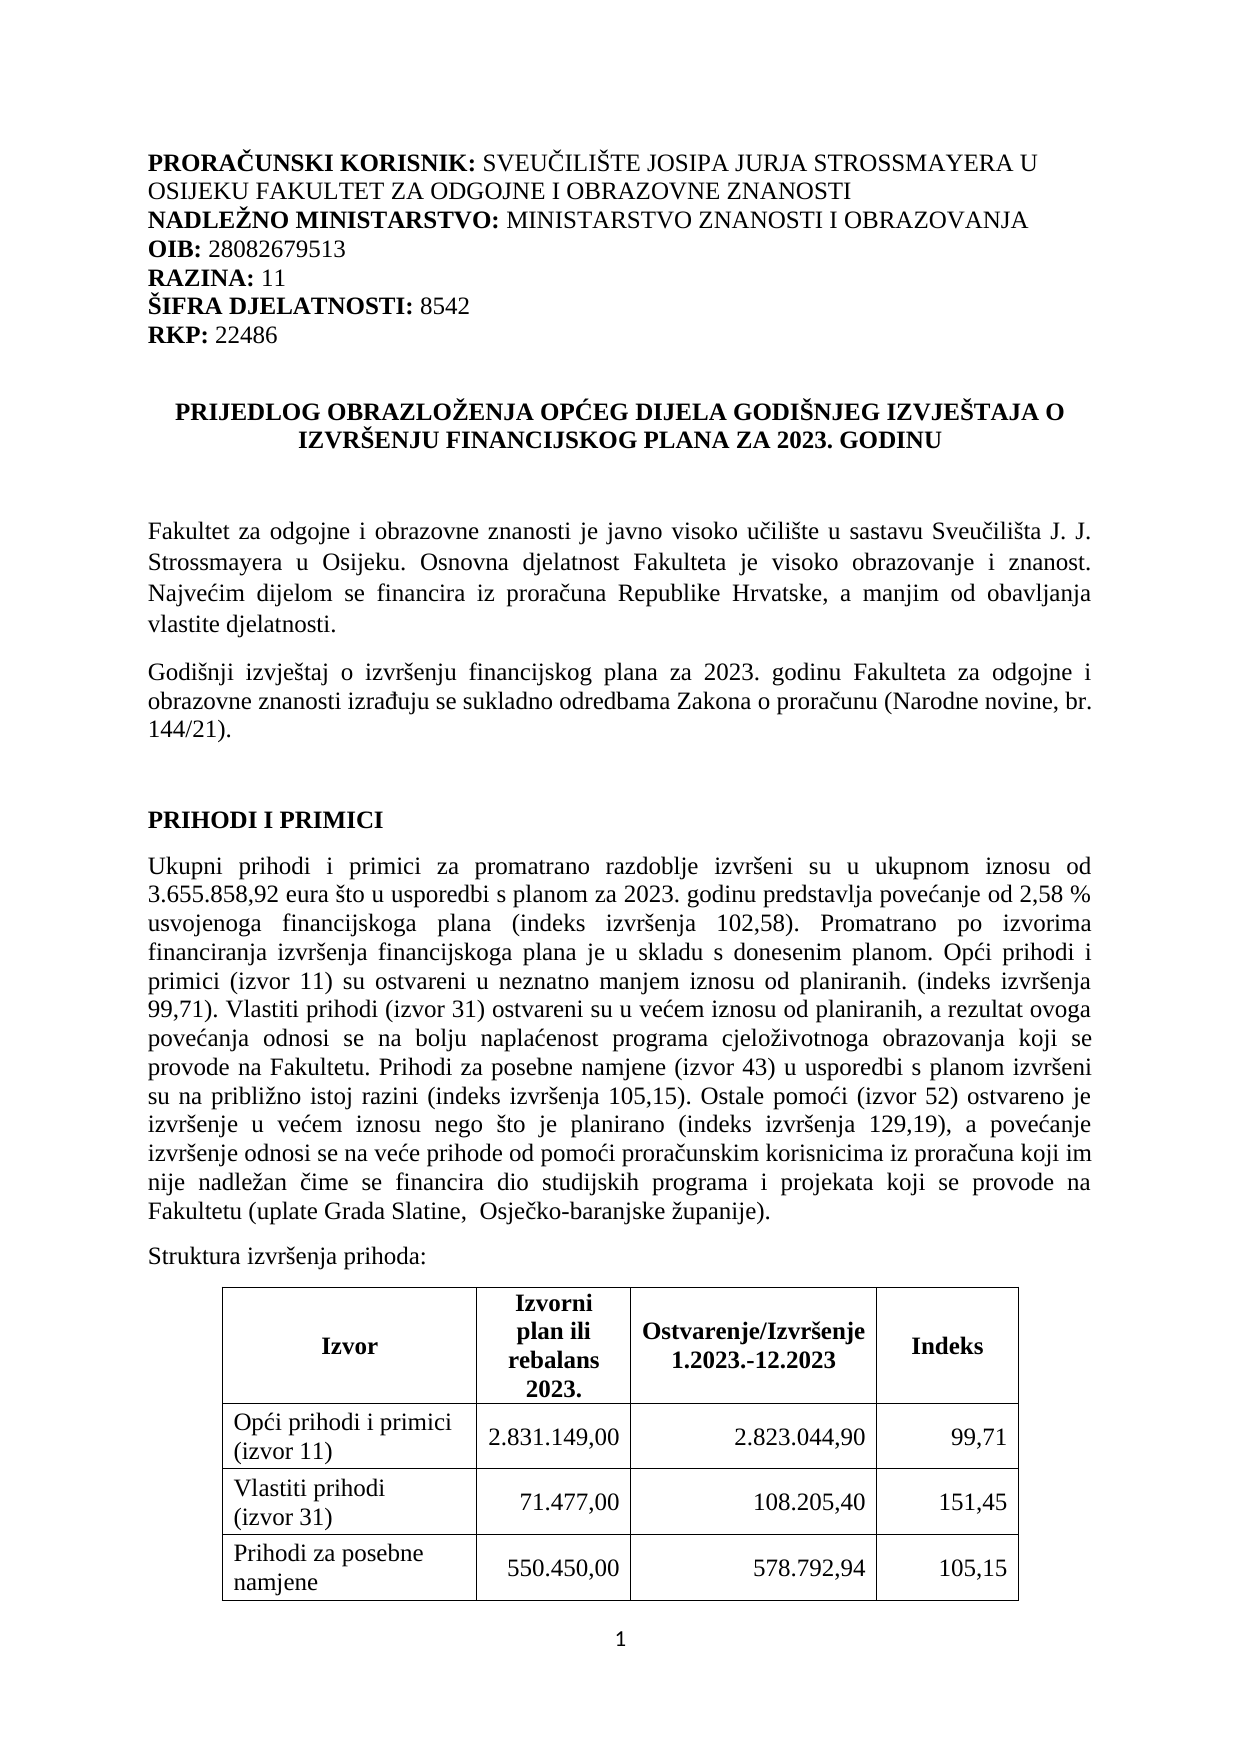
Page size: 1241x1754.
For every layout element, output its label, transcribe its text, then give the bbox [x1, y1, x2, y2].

text PRORAČUNSKI KORISNIK: SVEUČILIŠTE JOSIPA JURJA STROSSMAYERA U OSIJEKU FAKULTET ZA ODGOJNE I OBRAZOVNE ZNANOSTI [148, 148, 1093, 205]
table_cell Opći prihodi i primici (izvor 11) [223, 1404, 476, 1468]
table_cell 578.792,94 [631, 1535, 876, 1599]
table_cell 71.477,00 [477, 1469, 630, 1534]
text RAZINA: 11 [148, 263, 1093, 291]
text RKP: 22486 [148, 320, 1093, 349]
text OIB: 28082679513 [148, 234, 1093, 263]
table_header Indeks [877, 1288, 1018, 1403]
text PRIHODI I PRIMICI [148, 805, 1093, 834]
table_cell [223, 1535, 476, 1599]
table_cell 99,71 [877, 1404, 1018, 1468]
table_header Izvor [223, 1288, 476, 1403]
text ŠIFRA DJELATNOSTI: 8542 [148, 291, 1093, 320]
table_header Izvorni plan ili rebalans 2023. [477, 1288, 630, 1403]
text PRIJEDLOG OBRAZLOŽENJA OPĆEG DIJELA GODIŠNJEG IZVJEŠTAJA O IZVRŠENJU FINANCIJSKOG PLANA ZA 2023. GODINU [148, 397, 1093, 454]
text Fakultet za odgojne i obrazovne znanosti je javno visoko učilište u sastavu Sveučilišta J. J. Strossmayera u Osijeku. Osnovna djelatnost Fakulteta je visoko obrazovanje i znanost. Najvećim dijelom se financira iz proračuna Republike Hrvatske, a manjim od obavljanja vlastite djelatnosti. [148, 516, 1093, 638]
text Godišnji izvještaj o izvršenju financijskog plana za 2023. godinu Fakulteta za odgojne i obrazovne znanosti izrađuju se sukladno odredbama Zakona o proračunu (Narodne novine, br. 144/21). [148, 657, 1093, 743]
table_cell 550.450,00 [477, 1535, 630, 1599]
table_header Ostvarenje/Izvršenje 1.2023.-12.2023 [631, 1288, 876, 1403]
text Ukupni prihodi i primici za promatrano razdoblje izvršeni su u ukupnom iznosu od 3.655.858,92 eura što u usporedbi s planom za 2023. godinu predstavlja povećanje od 2,58 % usvojenoga financijskoga plana (indeks izvršenja 102,58). Promatrano po izvorima financiranja izvršenja financijskoga plana je u skladu s donesenim planom. Opći prihodi i primici (izvor 11) su ostvareni u neznatno manjem iznosu od planiranih. (indeks izvršenja 99,71). Vlastiti prihodi (izvor 31) ostvareni su u većem iznosu od planiranih, a rezultat ovoga povećanja odnosi se na bolju naplaćenost programa cjeloživotnoga obrazovanja koji se provode na Fakultetu. Prihodi za posebne namjene (izvor 43) u usporedbi s planom izvršeni su na približno istoj razini (indeks izvršenja 105,15). Ostale pomoći (izvor 52) ostvareno je izvršenje u većem iznosu nego što je planirano (indeks izvršenja 129,19), a povećanje izvršenje odnosi se na veće prihode od pomoći proračunskim korisnicima iz proračuna koji im nije nadležan čime se financira dio studijskih programa i projekata koji se provode na Fakultetu (uplate Grada Slatine, Osječko-baranjske županije). [148, 851, 1093, 1224]
table_cell 151,45 [877, 1469, 1018, 1534]
text NADLEŽNO MINISTARSTVO: MINISTARSTVO ZNANOSTI I OBRAZOVANJA [148, 205, 1093, 234]
table_cell 2.823.044,90 [631, 1404, 876, 1468]
table_cell Vlastiti prihodi (izvor 31) [223, 1469, 476, 1534]
table_cell 108.205,40 [631, 1469, 876, 1534]
text Struktura izvršenja prihoda: [148, 1241, 1093, 1270]
table_cell 2.831.149,00 [477, 1404, 630, 1468]
table_cell 105,15 [877, 1535, 1018, 1599]
